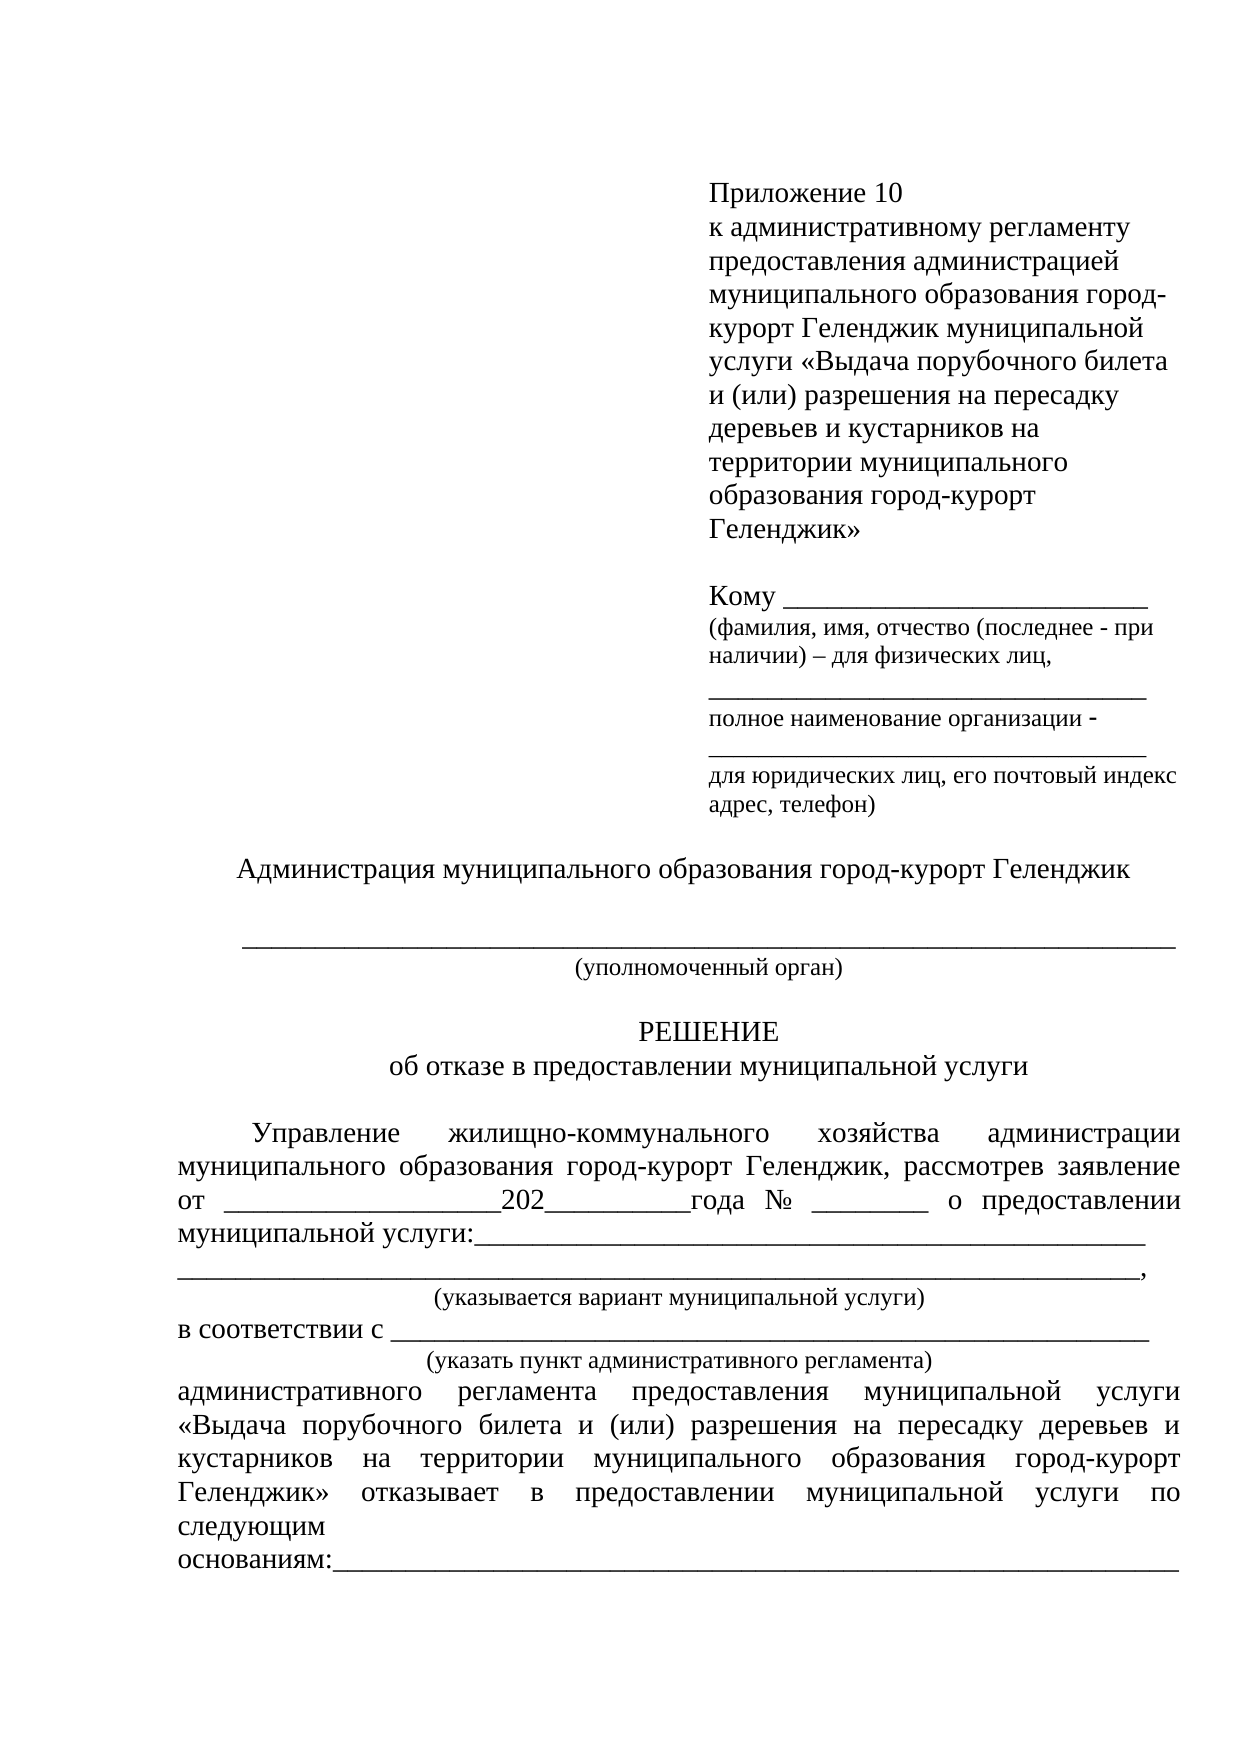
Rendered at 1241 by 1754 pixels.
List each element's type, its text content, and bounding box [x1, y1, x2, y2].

text в соответствии с ____________________________________________________ [177, 1311, 1181, 1345]
text (уполномоченный орган) [177, 952, 1181, 981]
text Администрация муниципального образования город-курорт Геленджик [177, 851, 1181, 885]
text полное наименование организации [709, 703, 1181, 731]
text Кому _________________________ [709, 578, 1181, 612]
text Управление жилищно-коммунального хозяйства администрации муниципального образования город-курорт Геленджик, рассмотрев заявление от ___________________202__________года № ________ о предоставлении муниципальной услуги:______________________________________________ [177, 1115, 1181, 1249]
text (указать пункт административного регламента) [177, 1345, 1181, 1373]
text административного регламента предоставления муниципальной услуги «Выдача порубочного билета и (или) разрешения на пересадку деревьев и кустарников на территории муниципального образования город-курорт Геленджик» отказывает в предоставлении муниципальной услуги по следующим основаниям:__________________________________________________________ [177, 1373, 1181, 1575]
text __________________________________________________________________, [177, 1249, 1181, 1282]
text ______________________________ [709, 669, 1181, 703]
text (фамилия, имя, отчество (последнее - при наличии) – для физических лиц, [709, 612, 1181, 669]
text об отказе в предоставлении муниципальной услуги [177, 1048, 1181, 1081]
text Приложение 10 [709, 176, 1181, 209]
text (указывается вариант муниципальной услуги) [177, 1282, 1181, 1311]
text для юридических лиц, его почтовый индекс адрес, телефон) [709, 760, 1181, 818]
text ___________________________________ [709, 731, 1181, 760]
text ________________________________________________________________ [177, 918, 1181, 952]
text к административному регламенту предоставления администрацией муниципального образования город-курорт Геленджик муниципальной услуги «Выдача порубочного билета и (или) разрешения на пересадку деревьев и кустарников на территории муниципального образования город-курорт Геленджик» [709, 209, 1181, 544]
text РЕШЕНИЕ [177, 1014, 1181, 1048]
